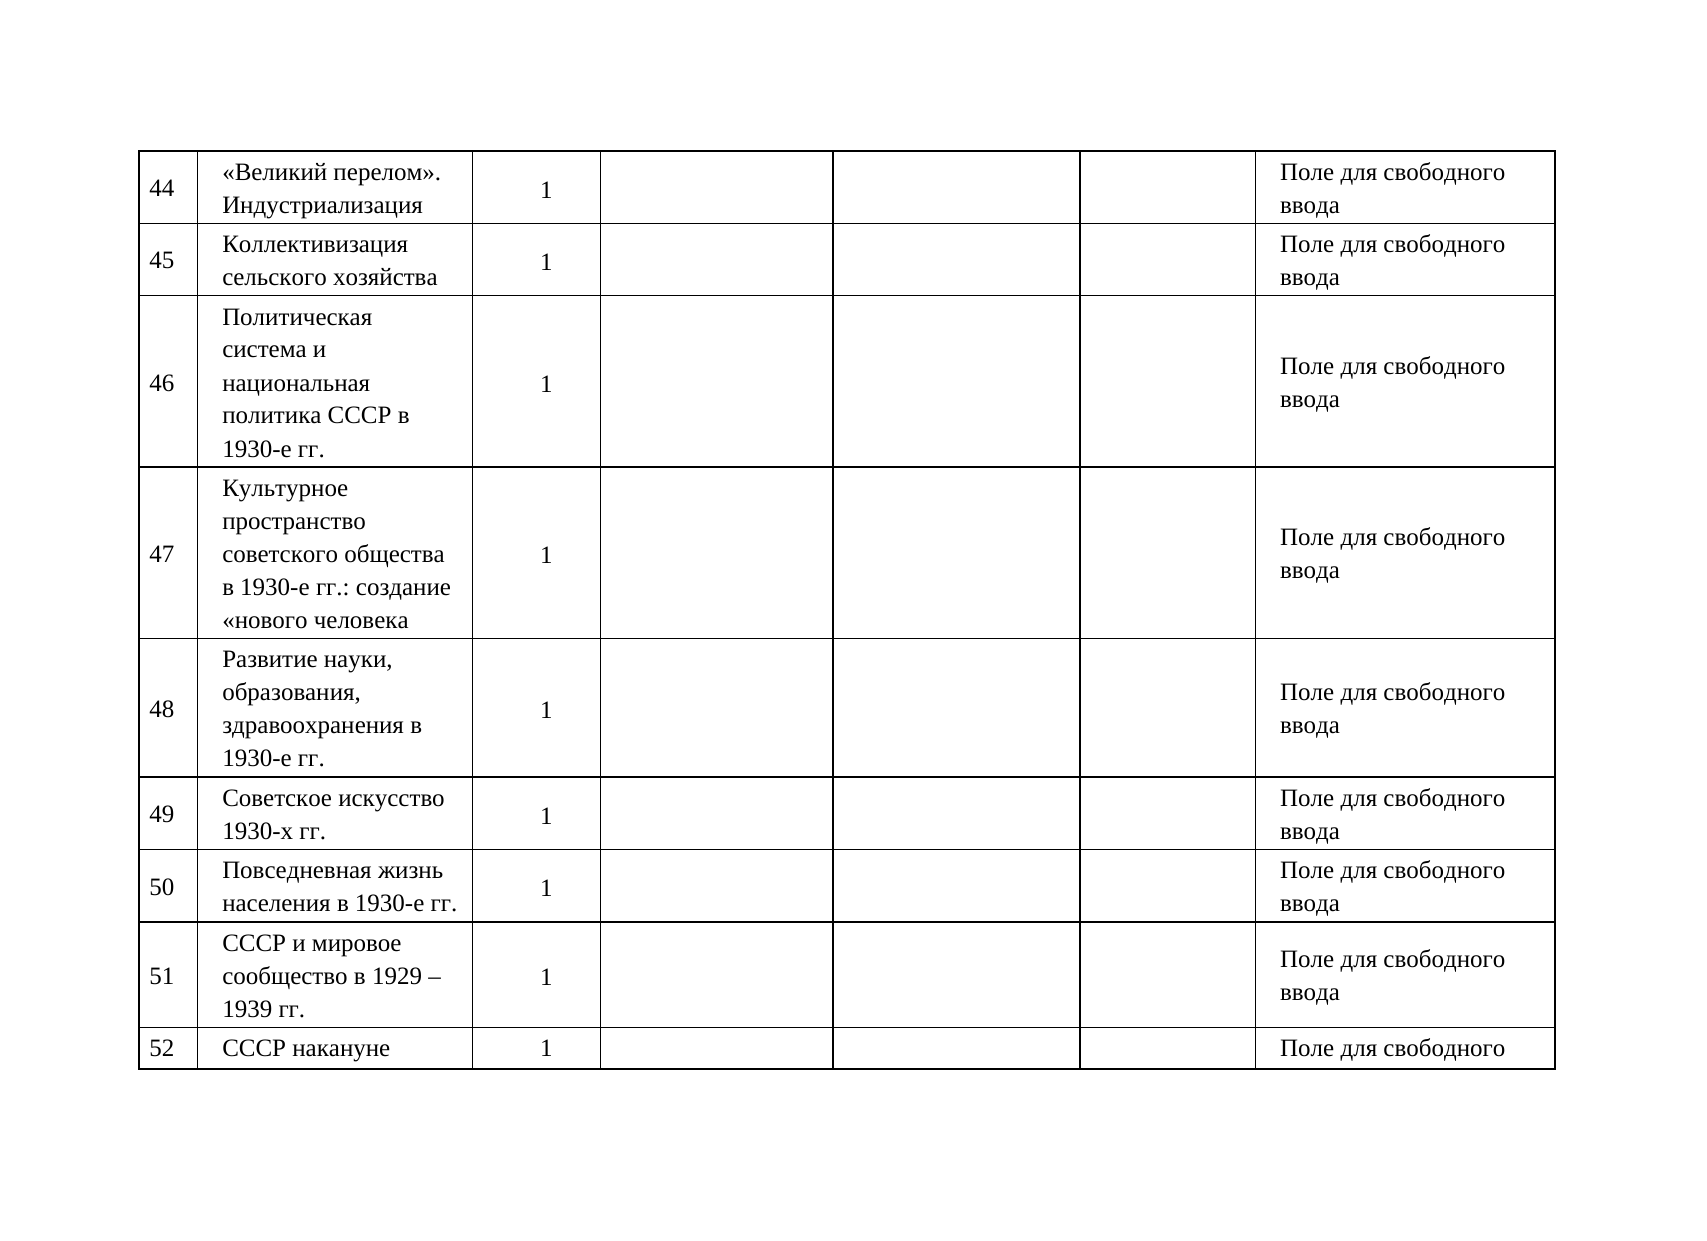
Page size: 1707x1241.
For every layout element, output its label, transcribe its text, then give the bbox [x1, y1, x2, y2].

table_cell [1081, 468, 1255, 638]
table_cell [1256, 1028, 1554, 1068]
table_cell Повседневная жизнь населения в 1930-е гг. [198, 850, 472, 921]
table_cell 1 [473, 224, 600, 295]
table_cell [1081, 923, 1255, 1026]
table_cell [834, 224, 1079, 295]
table_cell Политическая система и национальная политика СССР в 1930-е гг. [198, 296, 472, 466]
table_cell [1081, 224, 1255, 295]
table_cell 1 [473, 850, 600, 921]
table_cell 1 [473, 923, 600, 1026]
table_cell 1 [473, 778, 600, 848]
table_cell 51 [140, 923, 197, 1026]
table_cell «Великий перелом». Индустриализация [198, 152, 472, 222]
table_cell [1256, 152, 1554, 222]
table_cell Поле для свободного ввода [1256, 923, 1554, 1026]
table_cell Поле для свободного ввода [1256, 778, 1554, 848]
table_cell [834, 1028, 1079, 1068]
table_cell [1081, 152, 1255, 222]
table_cell Развитие науки, образования, здравоохранения в 1930-е гг. [198, 639, 472, 776]
table_cell Поле для свободного ввода [1256, 850, 1554, 921]
table_cell СССР и мировое сообщество в 1929 – 1939 гг. [198, 923, 472, 1026]
table_cell [601, 152, 832, 222]
table_cell [834, 468, 1079, 638]
table_cell Коллективизация сельского хозяйства [198, 224, 472, 295]
table_cell [1081, 639, 1255, 776]
table_cell 1 [473, 152, 600, 222]
table_cell [601, 296, 832, 466]
table_cell 1 [473, 639, 600, 776]
table_cell [601, 923, 832, 1026]
table_cell Поле для свободного ввода [1256, 468, 1554, 638]
table_cell [601, 850, 832, 921]
table_cell Поле для свободного ввода [1256, 296, 1554, 466]
table_cell 46 [140, 296, 197, 466]
table_cell [601, 224, 832, 295]
table_cell Поле для свободного ввода [1256, 224, 1554, 295]
table_cell 52 [140, 1028, 197, 1068]
table_cell Советское искусство 1930-х гг. [198, 778, 472, 848]
table_cell [1081, 850, 1255, 921]
table_cell 1 [473, 1028, 600, 1068]
table_cell Культурное пространство советского общества в 1930-е гг.: создание «нового человека [198, 468, 472, 638]
table_cell [1081, 1028, 1255, 1068]
table_cell 49 [140, 778, 197, 848]
table_cell [601, 1028, 832, 1068]
table_cell [1081, 778, 1255, 848]
table_cell [601, 468, 832, 638]
table_cell [834, 152, 1079, 222]
table_cell [834, 923, 1079, 1026]
table_cell [834, 639, 1079, 776]
table_cell 1 [473, 296, 600, 466]
table_cell Поле для свободного ввода [1256, 639, 1554, 776]
table_cell 50 [140, 850, 197, 921]
table_cell 1 [473, 468, 600, 638]
table_cell [834, 296, 1079, 466]
table_cell [834, 778, 1079, 848]
table_cell 48 [140, 639, 197, 776]
table_cell [834, 850, 1079, 921]
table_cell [198, 1028, 472, 1068]
table_cell [601, 778, 832, 848]
table_cell 47 [140, 468, 197, 638]
table_cell [1081, 296, 1255, 466]
table_cell 45 [140, 224, 197, 295]
table_cell 44 [140, 152, 197, 222]
table_cell [601, 639, 832, 776]
